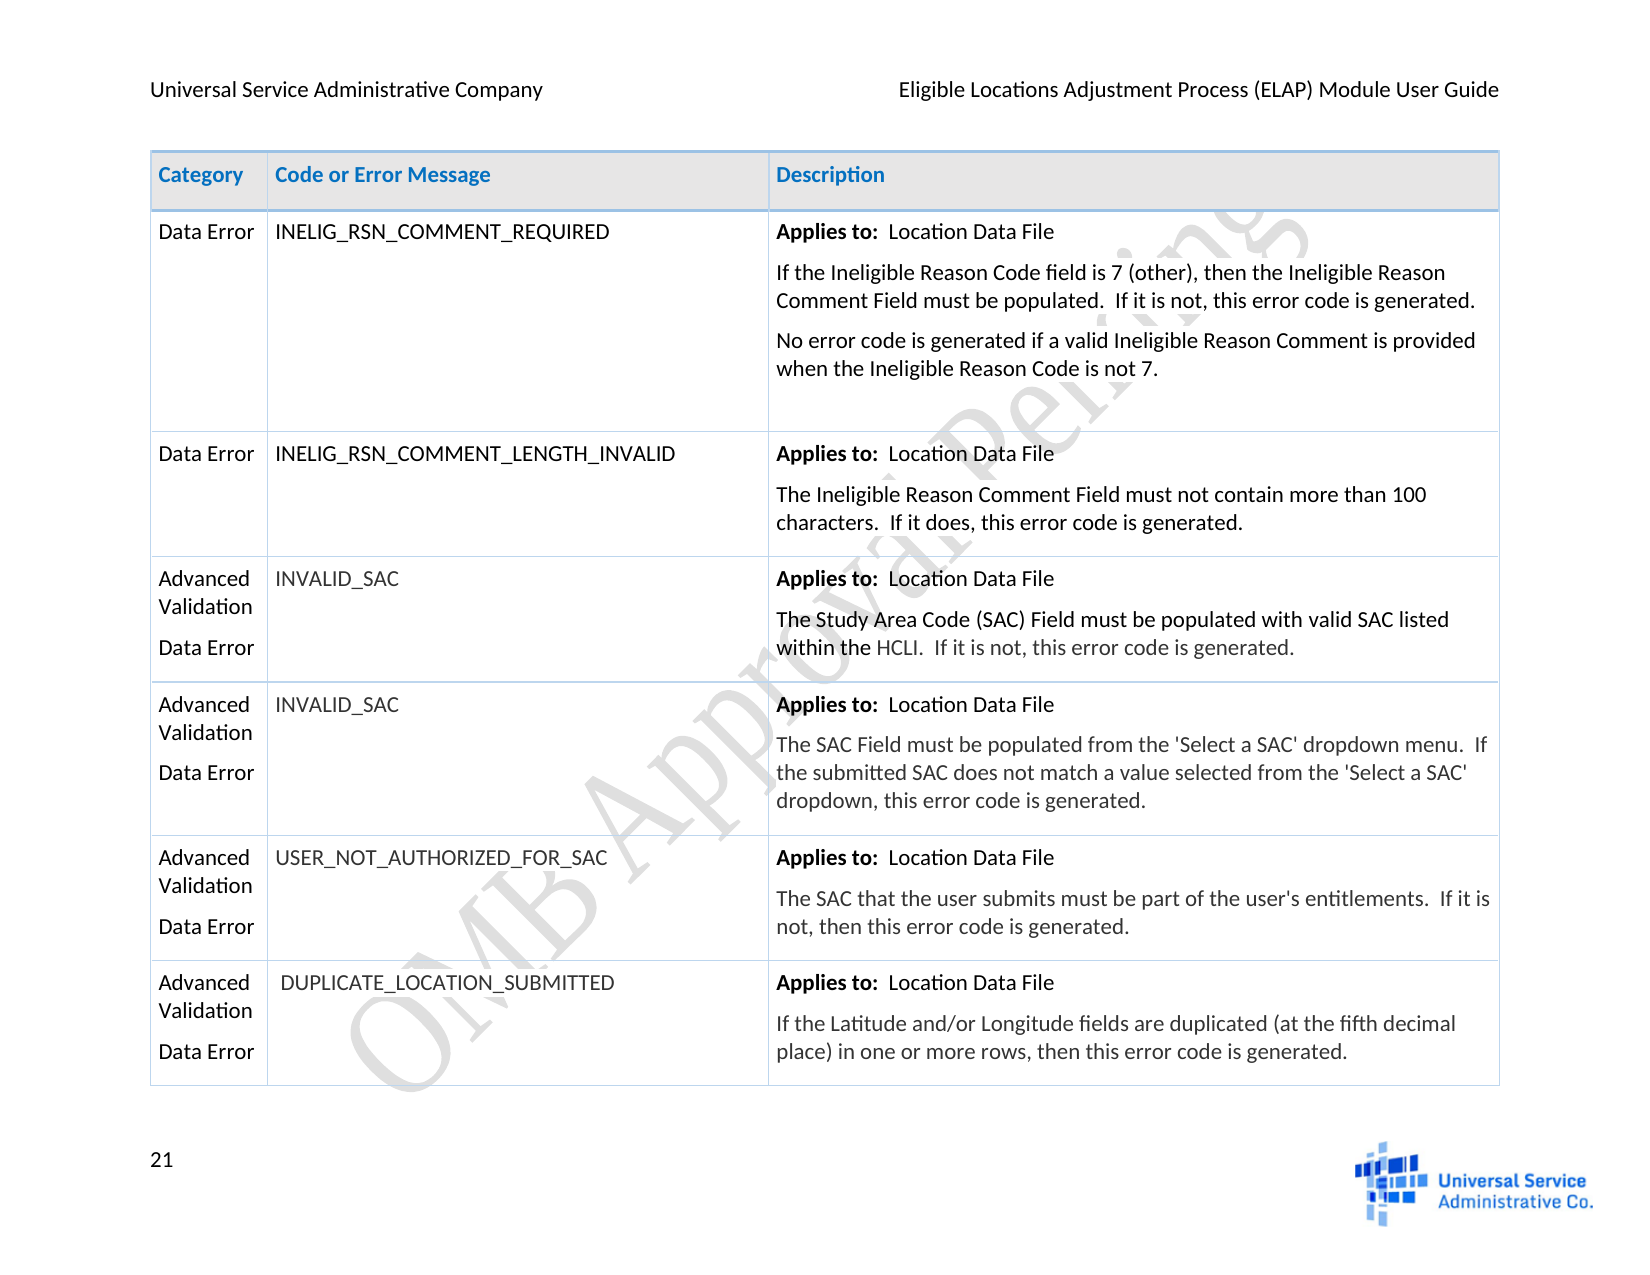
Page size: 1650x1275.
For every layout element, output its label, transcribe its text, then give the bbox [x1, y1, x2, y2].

table_cell Applies to: Location Data File The Ineligible Reason Comment Field must not contain more than 100 characters. If it does, this error code is generated. [769, 431, 1499, 556]
table_cell Advanced Validation Data Error [151, 961, 267, 1085]
table_cell USER_NOT_AUTHORIZED_FOR_SAC [268, 836, 768, 960]
table_cell Applies to: Location Data File The Study Area Code (SAC) Field must be populated with valid SAC listed within the HCLI. If it is not, this error code is generated. [769, 556, 1499, 681]
table_cell INELIG_RSN_COMMENT_LENGTH_INVALID [268, 432, 768, 556]
table_cell Applies to: Location Data File The SAC Field must be populated from the 'Select a SAC' dropdown menu. If the submitted SAC does not match a value selected from the 'Select a SAC' dropdown, this error code is generated. [769, 681, 1499, 834]
table_cell INVALID_SAC [268, 683, 768, 834]
table_header Code or Error Message [268, 153, 768, 209]
table_header Category [152, 153, 267, 209]
table_cell DUPLICATE_LOCATION_SUBMITTED [268, 961, 768, 1085]
table_cell Advanced Validation Data Error [151, 836, 267, 960]
picture [1341, 1127, 1609, 1258]
table_cell INVALID_SAC [268, 557, 768, 681]
table_cell Advanced Validation Data Error [151, 557, 267, 681]
table_header Description [770, 153, 1498, 209]
table_cell INELIG_RSN_COMMENT_REQUIRED [268, 212, 768, 431]
table_cell Applies to: Location Data File If the Ineligible Reason Code field is 7 (other), then the Ineligible Reason Comment Field must be populated. If it is not, this error code is generated. No error code is generated if a valid Ineligible Reason Comment is provided when the Ineligible Reason Code is not 7. [769, 212, 1499, 431]
table_cell Advanced Validation Data Error [151, 682, 267, 834]
table_cell Data Error [151, 432, 267, 556]
table_cell Data Error [151, 212, 267, 431]
table_cell Applies to: Location Data File The SAC that the user submits must be part of the user's entitlements. If it is not, then this error code is generated. [769, 835, 1499, 960]
table_cell Applies to: Location Data File If the Latitude and/or Longitude fields are duplicated (at the fifth decimal place) in one or more rows, then this error code is generated. [769, 960, 1499, 1085]
